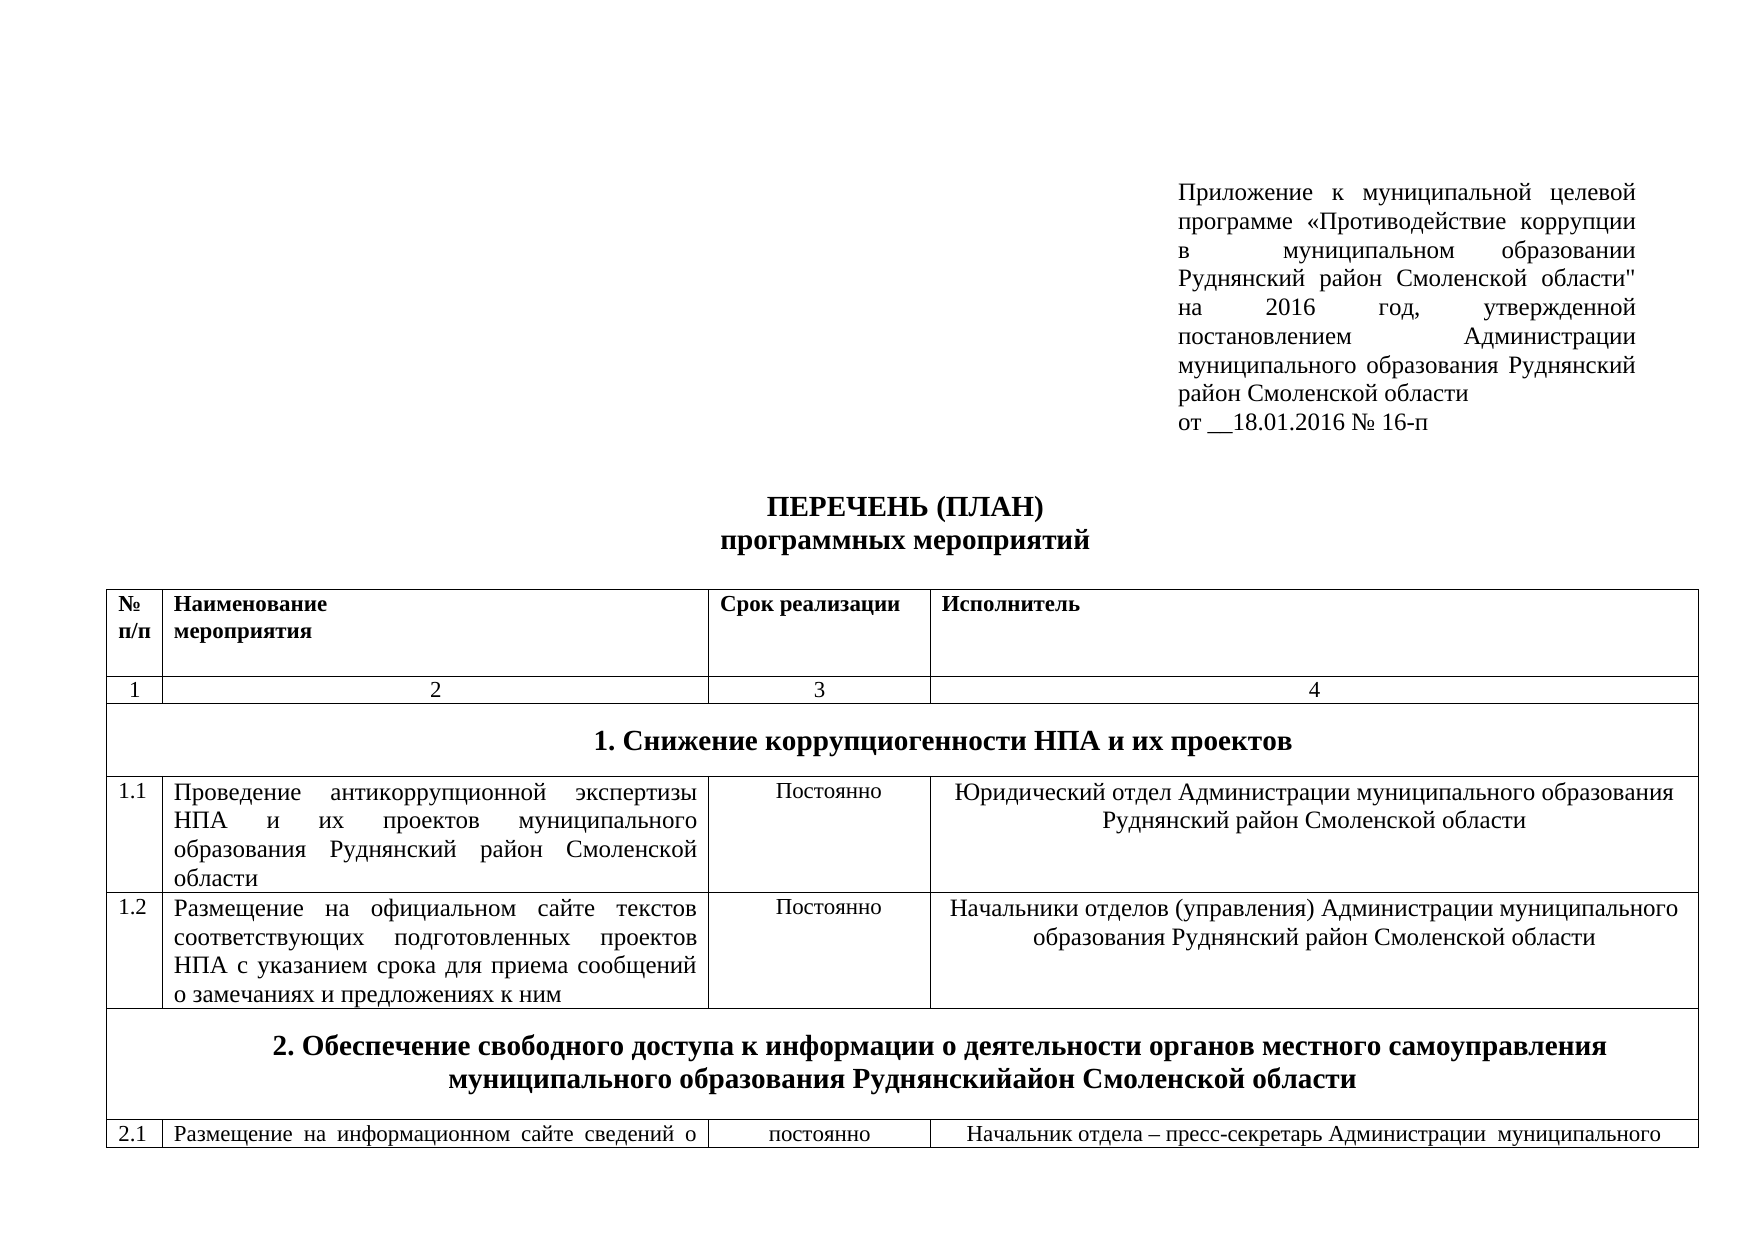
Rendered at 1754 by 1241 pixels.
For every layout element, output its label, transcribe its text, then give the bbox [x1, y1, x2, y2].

table_cell Постоянно [709, 893, 930, 1008]
table_cell 4 [931, 677, 1698, 703]
table_header Срок реализации [709, 590, 930, 676]
table_cell Постоянно [709, 777, 930, 892]
table_cell 1.1 [107, 777, 162, 892]
table_cell Начальники отделов (управления) Администрации муниципального образования Руднянский район Смоленской области [931, 893, 1698, 1008]
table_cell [931, 1120, 1698, 1147]
table_header Приложение к муниципальной целевой программе «Противодействие коррупции в муниципальном образовании Руднянский район Смоленской области" на 2016 год, утвержденной постановлением Администрации муниципального образования Руднянский район Смоленской области от __18.01.2016 № 16-п [1167, 177, 1647, 436]
table_cell Юридический отдел Администрации муниципального образования Руднянский район Смоленской области [931, 777, 1698, 892]
table_header Исполнитель [931, 590, 1698, 676]
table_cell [163, 1120, 708, 1147]
table_cell 1 [107, 677, 162, 703]
table_cell Проведение антикоррупционной экспертизы НПА и их проектов муниципального образования Руднянский район Смоленской области [163, 777, 708, 892]
table_cell 3 [709, 677, 930, 703]
table_cell постоянно [709, 1120, 930, 1147]
table_cell Размещение на официальном сайте текстов соответствующих подготовленных проектов НПА с указанием срока для приема сообщений о замечаниях и предложениях к ним [163, 893, 708, 1008]
table_cell 1. Снижение коррупциогенности НПА и их проектов [107, 704, 1698, 776]
table_cell 1.2 [107, 893, 162, 1008]
table_cell 2 [163, 677, 708, 703]
table_header Наименование мероприятия [163, 590, 708, 676]
table_cell 2.1 [107, 1120, 162, 1147]
text программных мероприятий [118, 522, 1636, 556]
table_cell 2. Обеспечение свободного доступа к информации о деятельности органов местного самоуправления муниципального образования Руднянскийайон Смоленской области [107, 1009, 1698, 1119]
text ПЕРЕЧЕНЬ (ПЛАН) [118, 489, 1636, 522]
table_header № п/п [107, 590, 162, 676]
